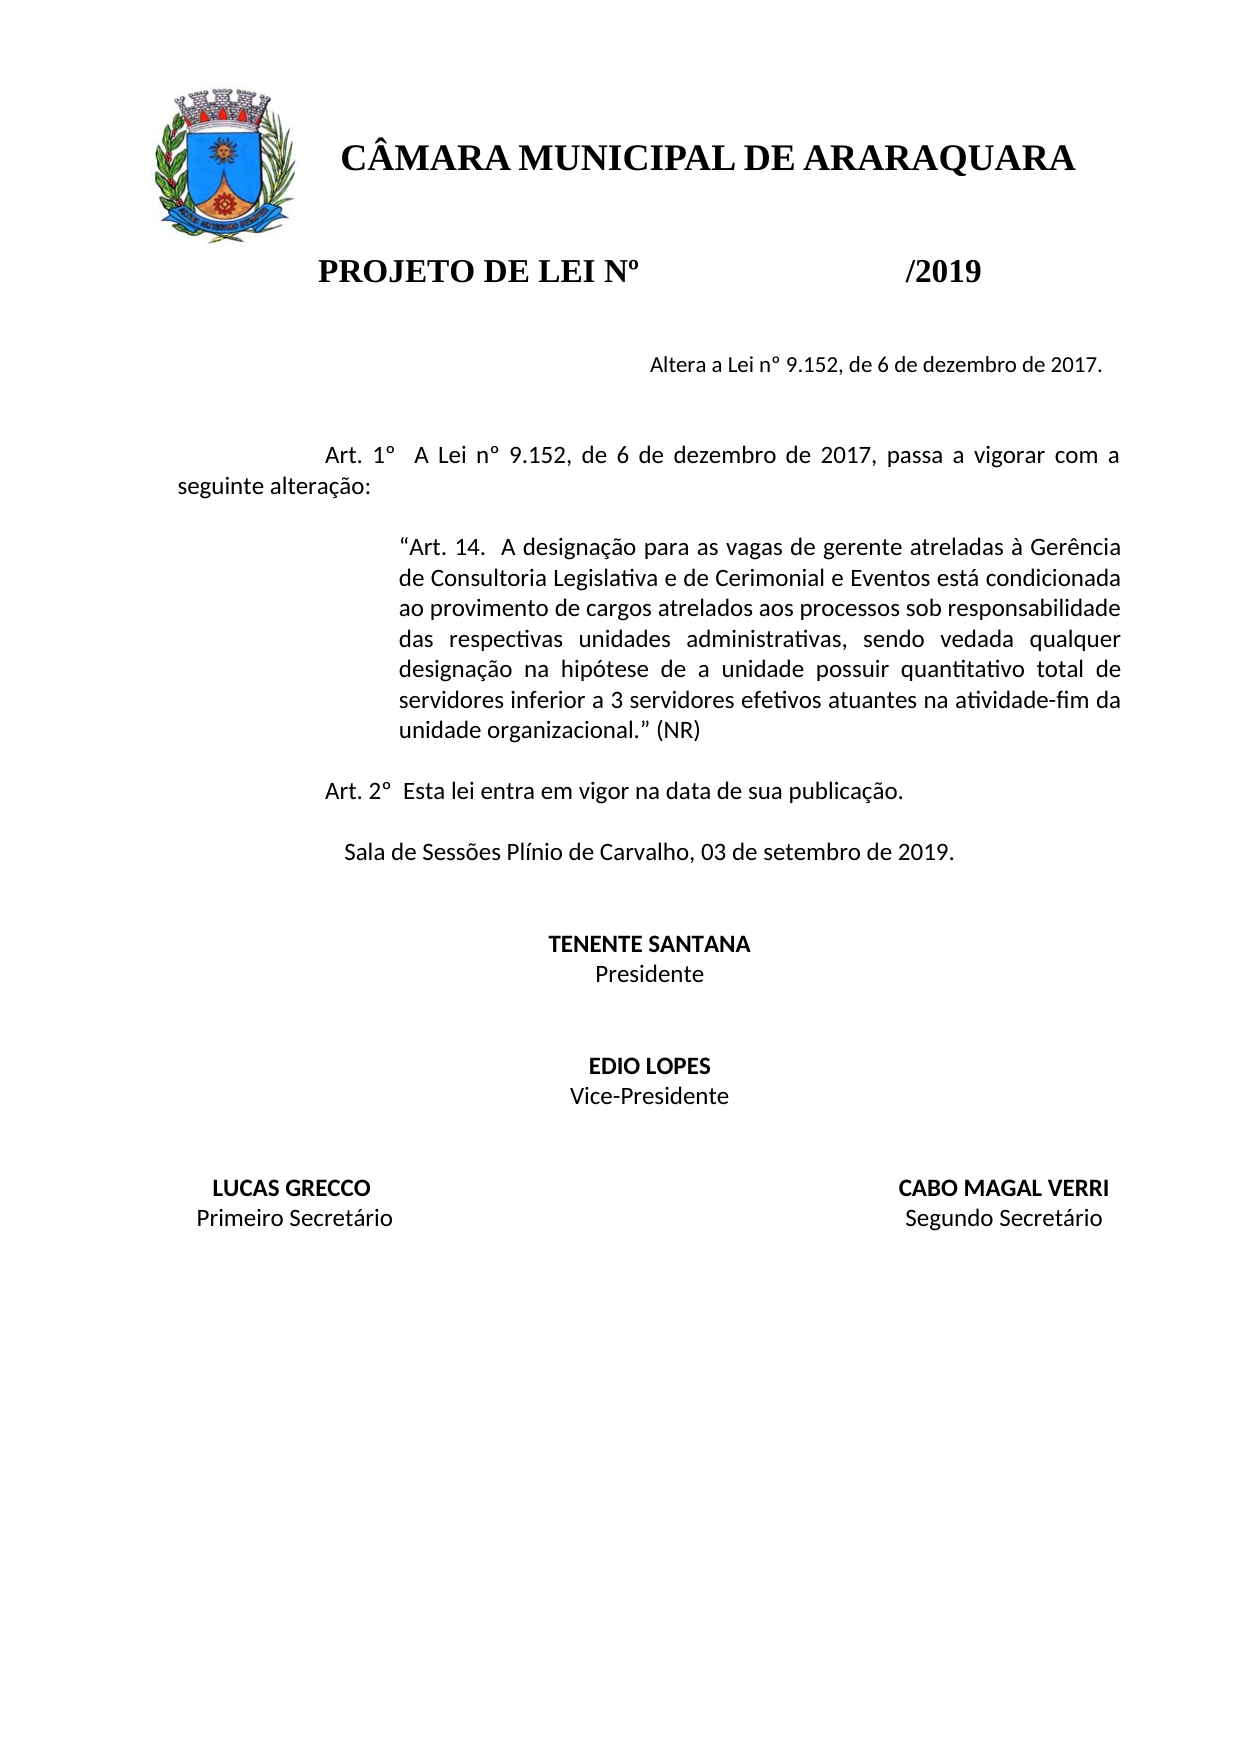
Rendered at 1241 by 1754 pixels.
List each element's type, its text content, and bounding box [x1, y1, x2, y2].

text Art. 1º A Lei nº 9.152, de 6 de dezembro de 2017, passa a vigorar com a seguinte alteração: [177, 439, 1122, 501]
text Primeiro Secretário Segundo Secretário [177, 1203, 1122, 1233]
text PROJETO DE LEI Nº /2019 [177, 251, 1122, 289]
title MUNICIPAL DE ARARAQUARA [300, 136, 1161, 179]
text Presidente [177, 958, 1122, 989]
text Vice-Presidente [177, 1081, 1122, 1111]
picture [150, 77, 300, 251]
text EDIO LOPES [177, 1050, 1122, 1081]
text Art. 2º Esta lei entra em vigor na data de sua publicação. [177, 775, 1122, 806]
text Sala de Sessões Plínio de Carvalho, 03 de setembro de 2019. [177, 836, 1122, 867]
text Altera a Lei nº 9.152, de 6 de dezembro de 2017. [650, 351, 1122, 378]
text LUCAS GRECCO CABO MAGAL VERRI [177, 1172, 1122, 1203]
text TENENTE SANTANA [177, 928, 1122, 958]
text “Art. 14. A designação para as vagas de gerente atreladas à Gerência de Consultoria Legislativa e de Cerimonial e Eventos está condicionada ao provimento de cargos atrelados aos processos sob responsabilidade das respectivas unidades administrativas, sendo vedada qualquer designação na hipótese de a unidade possuir quantitativo total de servidores inferior a 3 servidores efetivos atuantes na atividade-fim da unidade organizacional.” (NR) [399, 531, 1122, 745]
